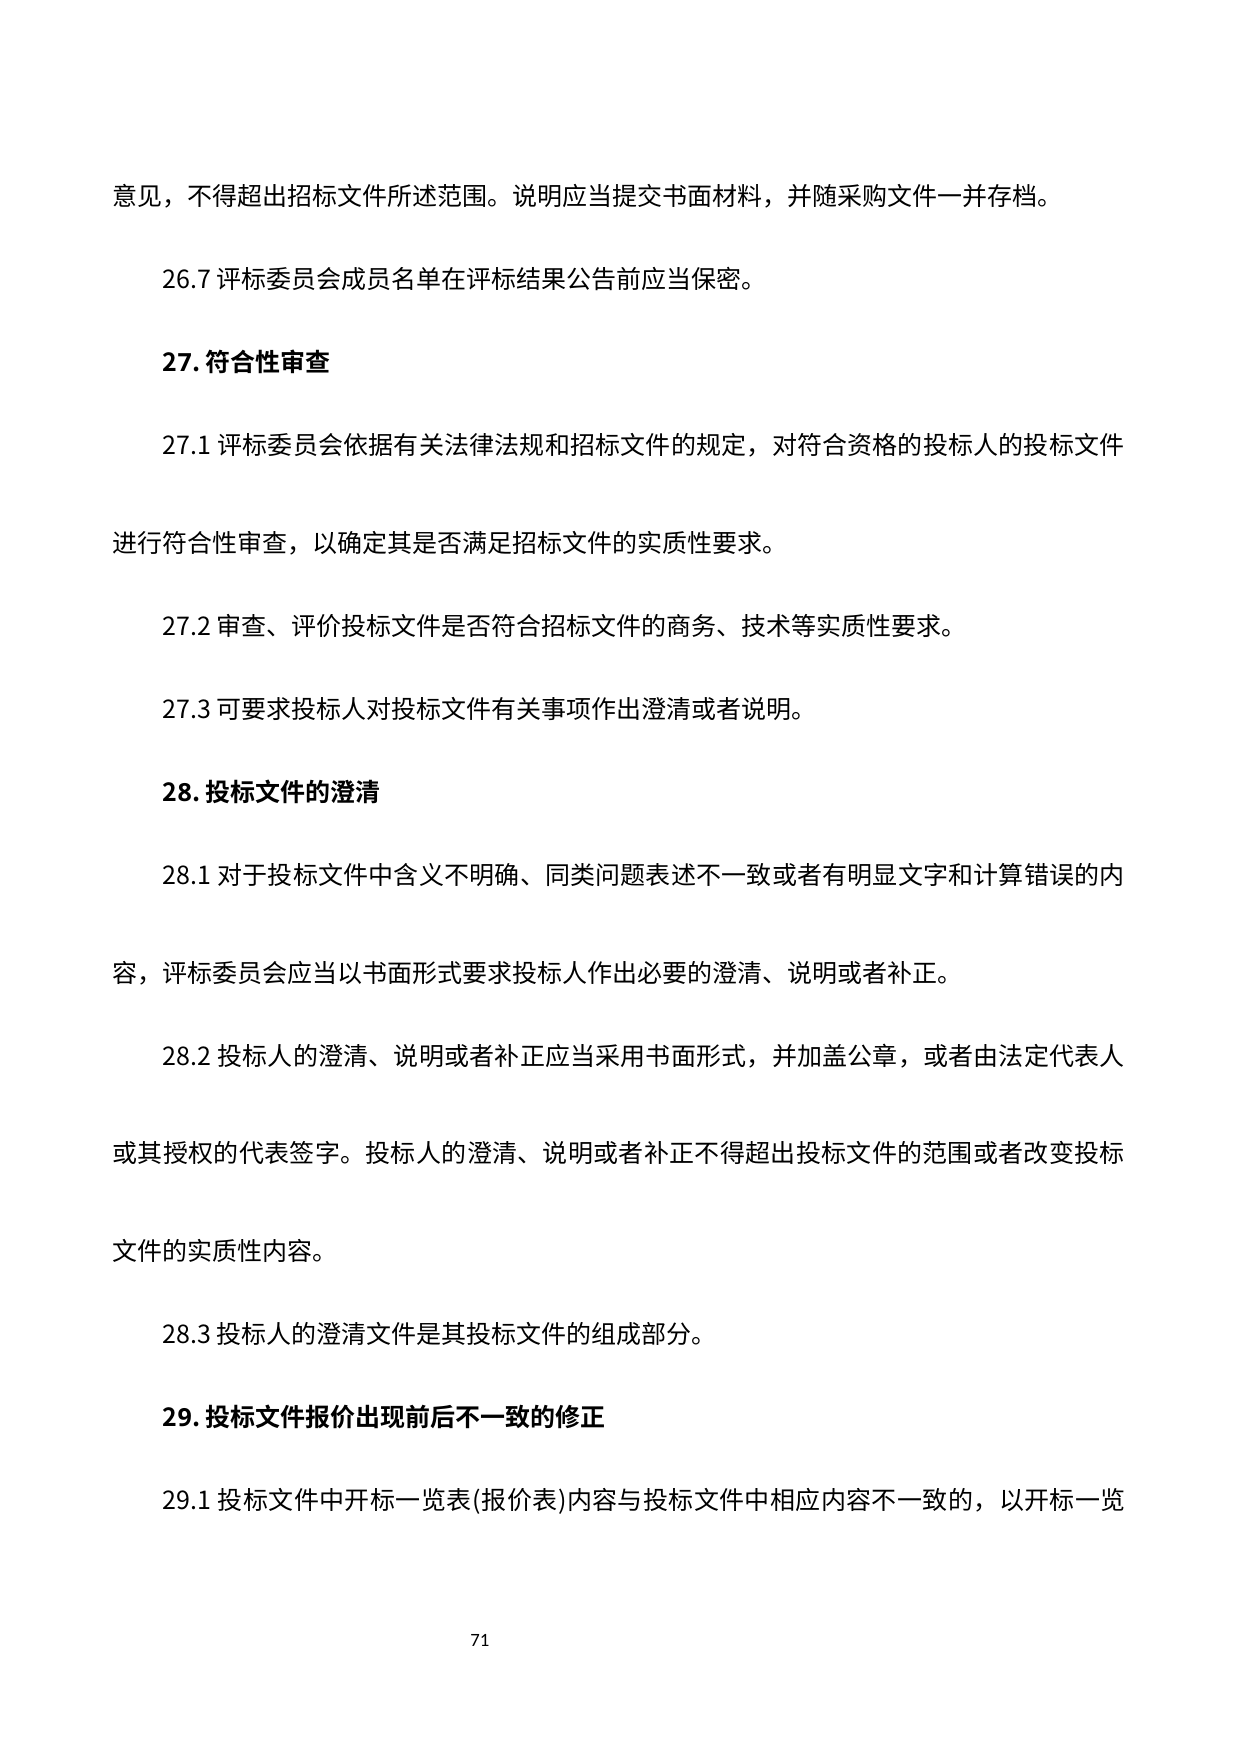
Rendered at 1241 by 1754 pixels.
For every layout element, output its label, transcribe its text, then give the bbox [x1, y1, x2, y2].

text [112, 162, 1128, 227]
text 28. 投标文件的澄清 [112, 758, 1128, 823]
text 28.3 投标人的澄清文件是其投标文件的组成部分。 [112, 1300, 1128, 1365]
text 28.2 投标人的澄清、说明或者补正应当采用书面形式，并加盖公章，或者由法定代表人或其授权的代表签字。投标人的澄清、说明或者补正不得超出投标文件的范围或者改变投标文件的实质性内容。 [112, 1022, 1128, 1282]
text 27. 符合性审查 [112, 328, 1128, 393]
text 27.3 可要求投标人对投标文件有关事项作出澄清或者说明。 [112, 675, 1128, 740]
text 26.7 评标委员会成员名单在评标结果公告前应当保密。 [112, 245, 1128, 310]
text 27.2 审查、评价投标文件是否符合招标文件的商务、技术等实质性要求。 [112, 592, 1128, 657]
text 27.1 评标委员会依据有关法律法规和招标文件的规定，对符合资格的投标人的投标文件进行符合性审查，以确定其是否满足招标文件的实质性要求。 [112, 411, 1128, 574]
text 28.1 对于投标文件中含义不明确、同类问题表述不一致或者有明显文字和计算错误的内容，评标委员会应当以书面形式要求投标人作出必要的澄清、说明或者补正。 [112, 841, 1128, 1004]
text 29. 投标文件报价出现前后不一致的修正 [112, 1383, 1128, 1448]
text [112, 1466, 1128, 1531]
